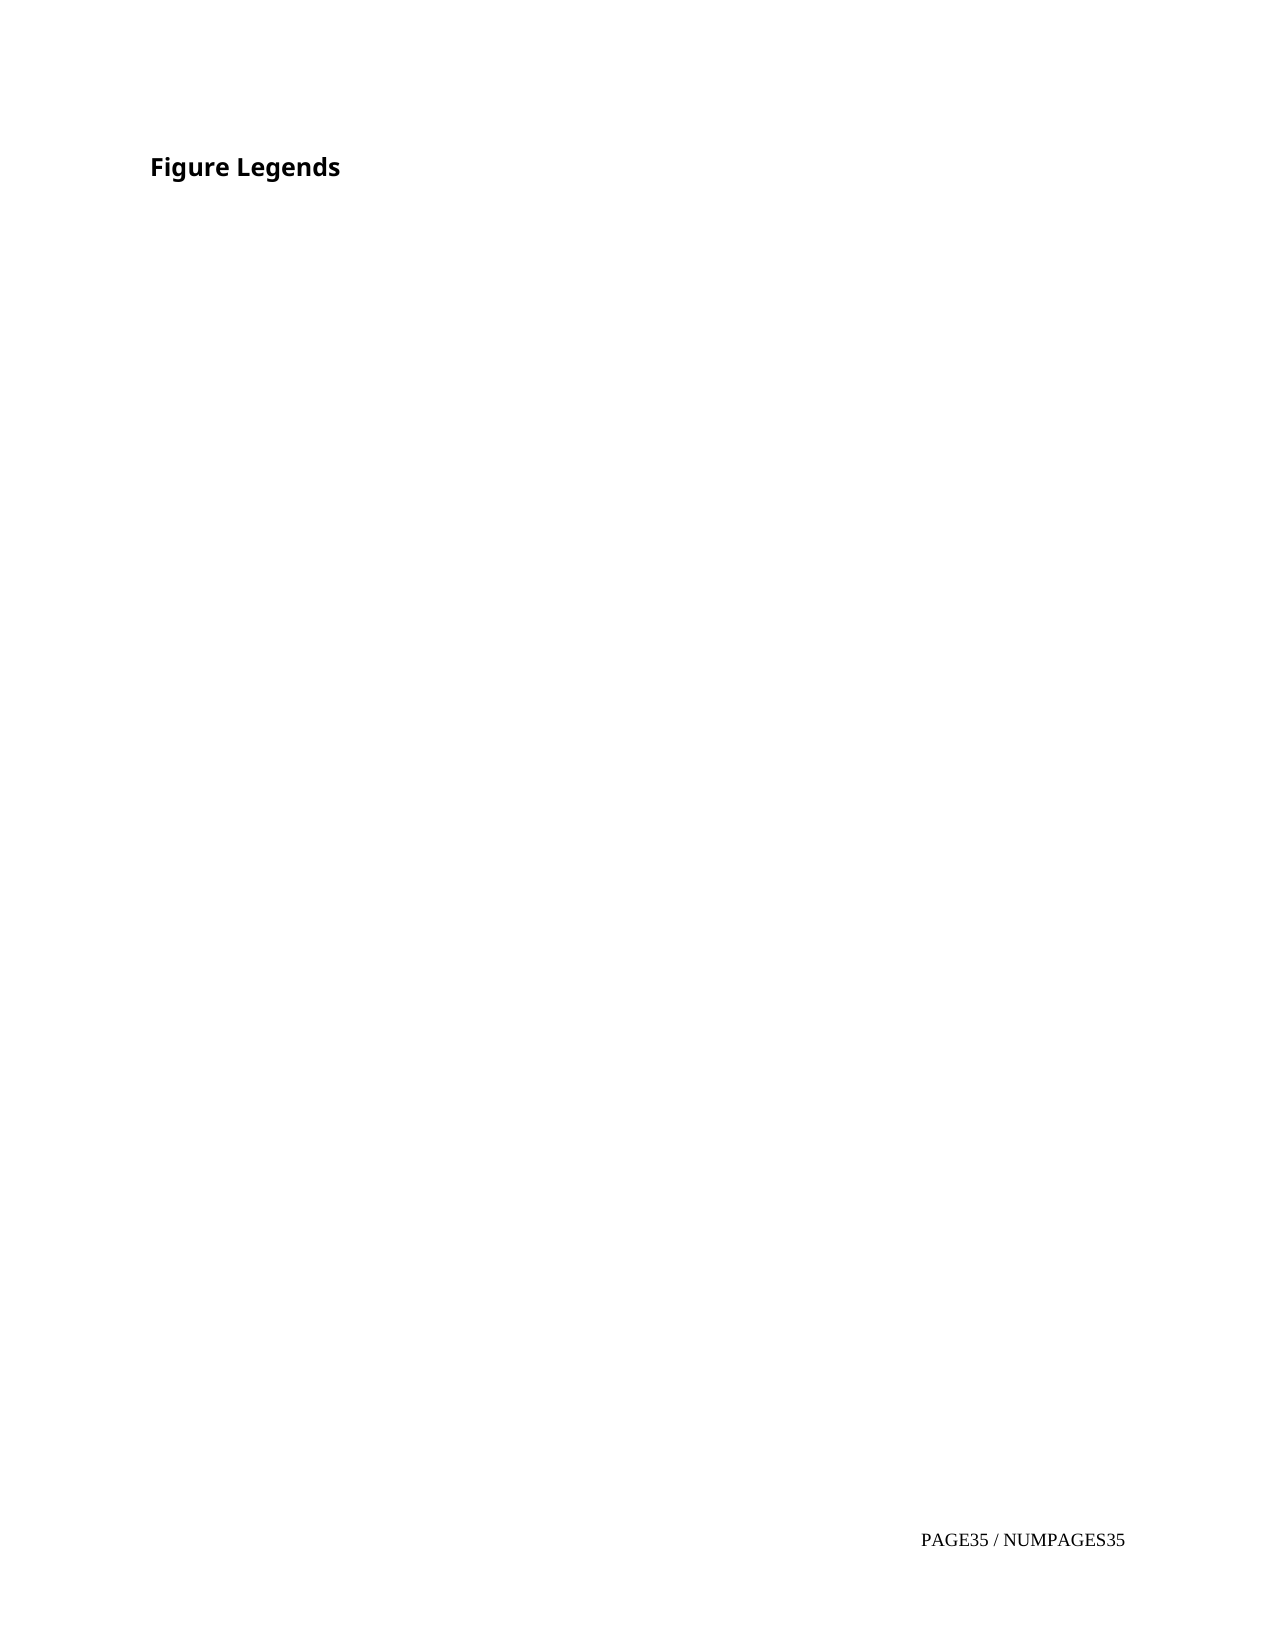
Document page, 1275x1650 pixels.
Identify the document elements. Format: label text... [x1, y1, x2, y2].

text Figure Legends [150, 150, 1125, 184]
